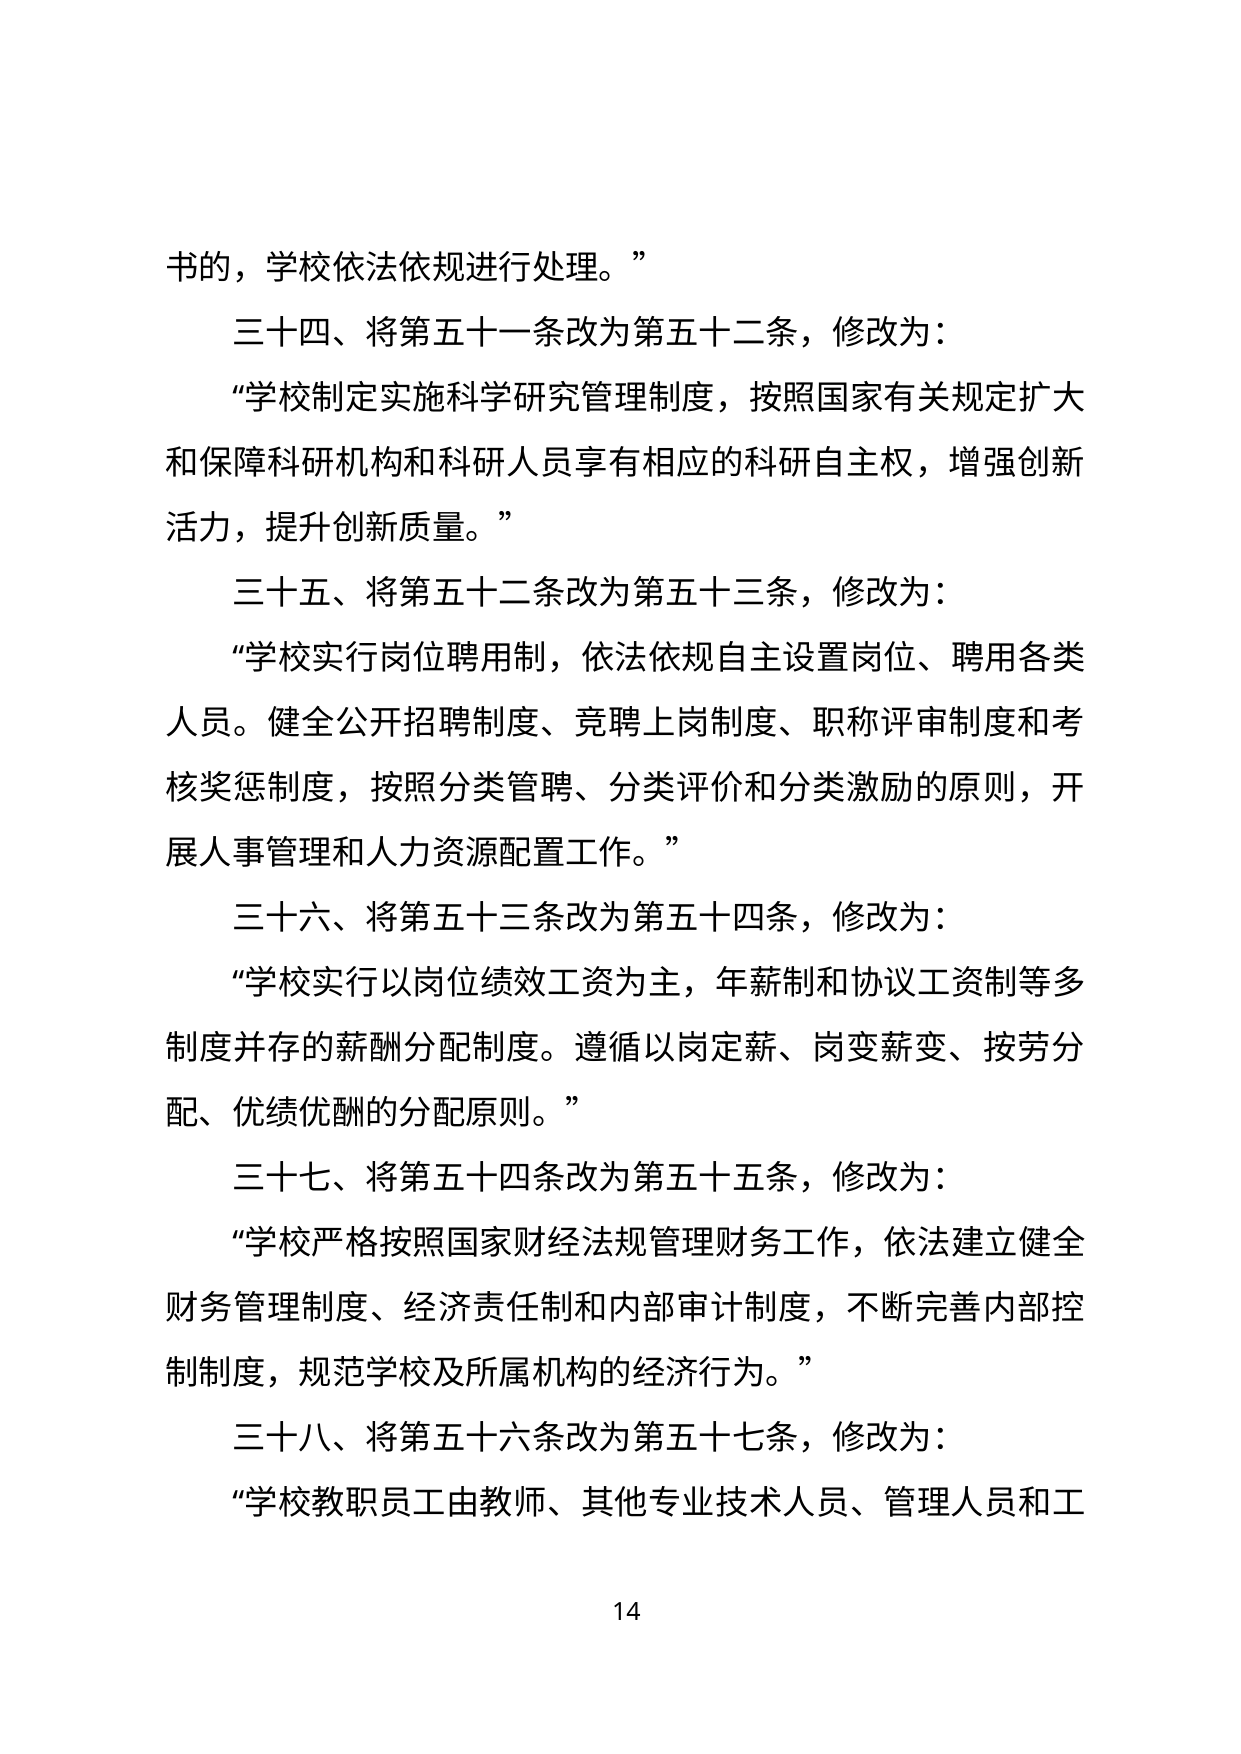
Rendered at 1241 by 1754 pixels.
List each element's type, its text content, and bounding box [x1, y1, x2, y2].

text “学校实行以岗位绩效工资为主，年薪制和协议工资制等多制度并存的薪酬分配制度。遵循以岗定薪、岗变薪变、按劳分配、优绩优酬的分配原则。” [165, 948, 1087, 1143]
text 三十五、将第五十二条改为第五十三条，修改为： [165, 558, 1087, 623]
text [165, 1468, 1087, 1533]
text 三十七、将第五十四条改为第五十五条，修改为： [165, 1143, 1087, 1208]
text “学校制定实施科学研究管理制度，按照国家有关规定扩大和保障科研机构和科研人员享有相应的科研自主权，增强创新活力，提升创新质量。” [165, 363, 1087, 558]
text 三十四、将第五十一条改为第五十二条，修改为： [165, 298, 1087, 363]
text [165, 233, 1087, 298]
text 三十六、将第五十三条改为第五十四条，修改为： [165, 883, 1087, 948]
text “学校实行岗位聘用制，依法依规自主设置岗位、聘用各类人员。健全公开招聘制度、竞聘上岗制度、职称评审制度和考核奖惩制度，按照分类管聘、分类评价和分类激励的原则，开展人事管理和人力资源配置工作。” [165, 623, 1087, 883]
text 三十八、将第五十六条改为第五十七条，修改为： [165, 1403, 1087, 1468]
text “学校严格按照国家财经法规管理财务工作，依法建立健全财务管理制度、经济责任制和内部审计制度，不断完善内部控制制度，规范学校及所属机构的经济行为。” [165, 1208, 1087, 1403]
